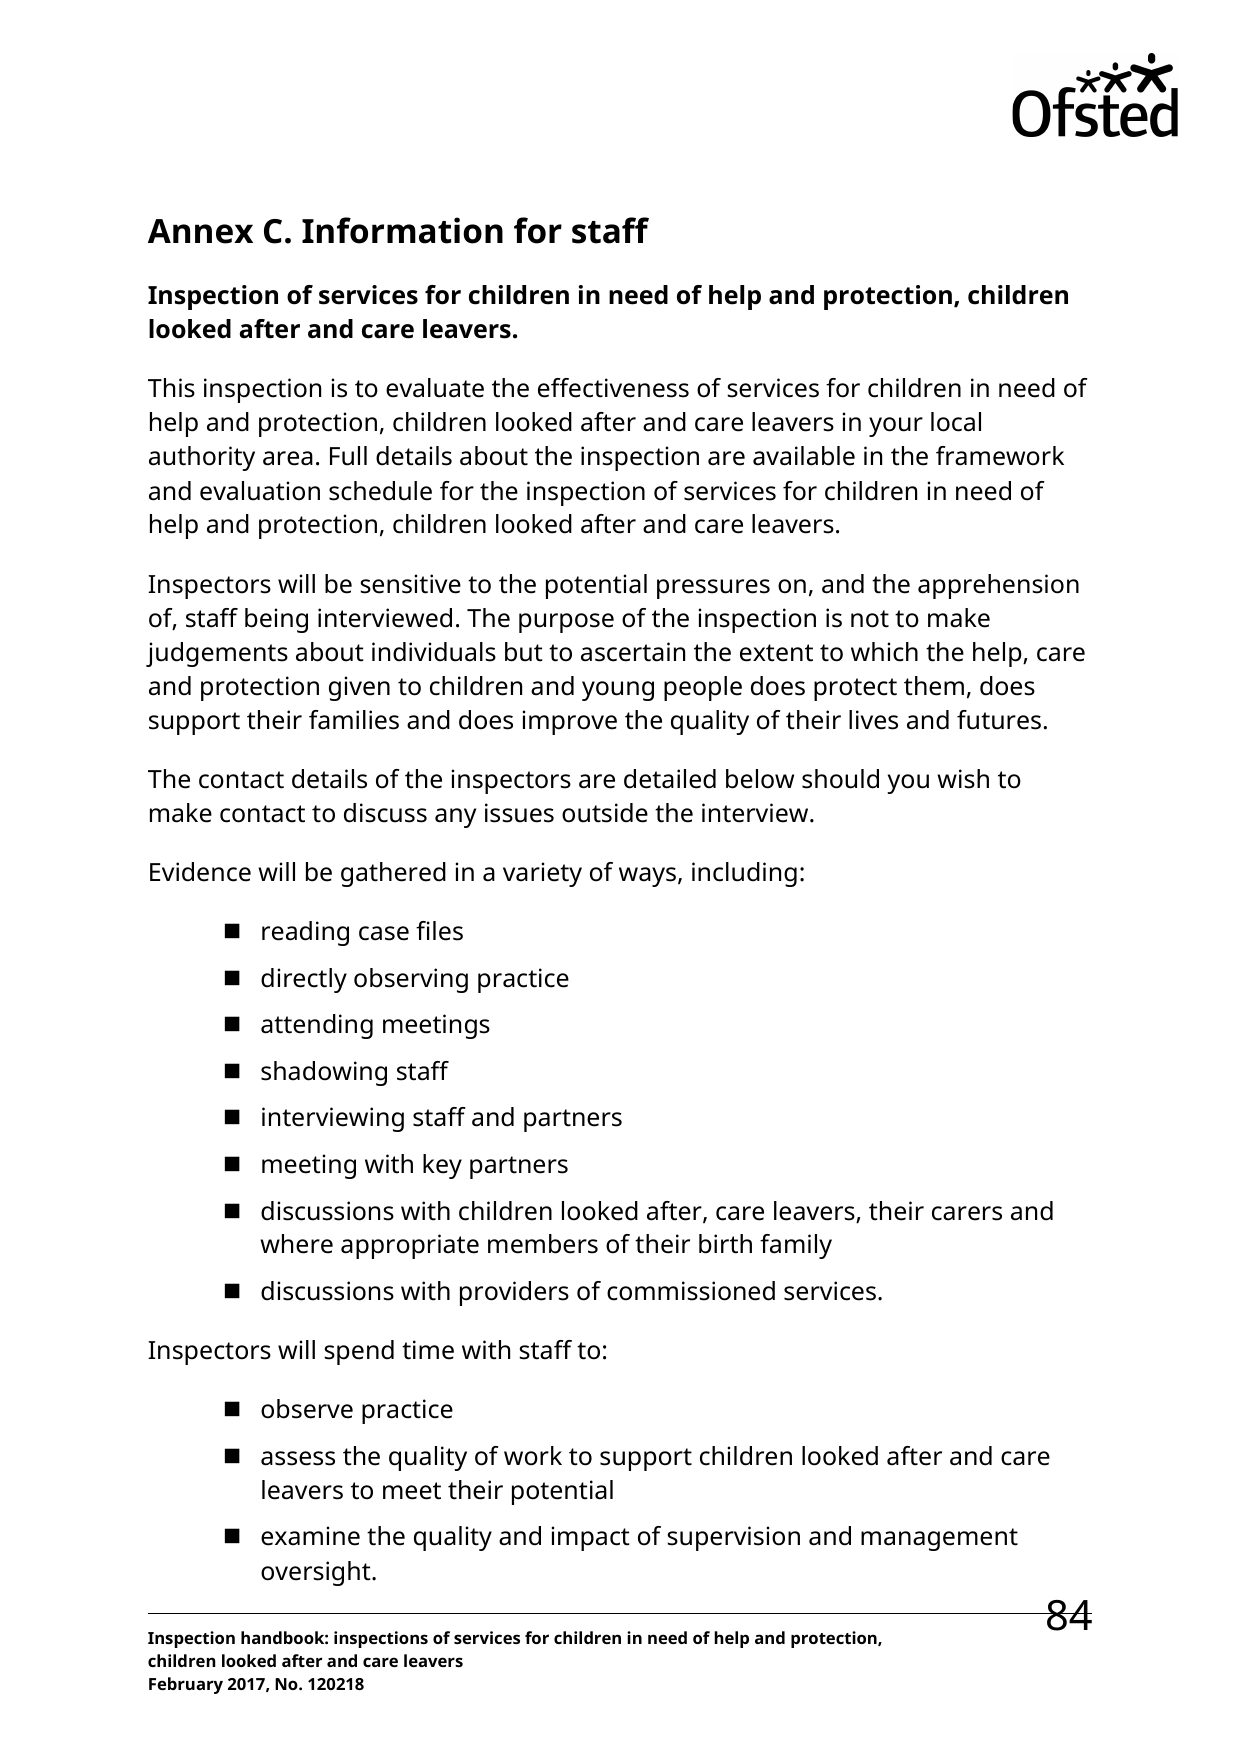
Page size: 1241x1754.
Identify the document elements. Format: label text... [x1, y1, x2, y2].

picture [1012, 53, 1178, 137]
subtitle Annex C. Information for staff [148, 207, 1092, 253]
text discussions with children looked after, care leavers, their carers and where appropriate members of their birth family [223, 1193, 1092, 1261]
text interviewing staff and partners [223, 1100, 1092, 1134]
text shadowing staff [223, 1053, 1092, 1087]
text Inspectors will spend time with staff to: [148, 1333, 1092, 1367]
text attending meetings [223, 1007, 1092, 1041]
text examine the quality and impact of supervision and management oversight. [223, 1519, 1092, 1587]
subtitle Inspection of services for children in need of help and protection, children looked after and care leavers. [148, 278, 1092, 346]
text meeting with key partners [223, 1147, 1092, 1181]
text reading case files [223, 914, 1092, 948]
text The contact details of the inspectors are detailed below should you wish to make contact to discuss any issues outside the interview. [148, 762, 1092, 830]
text Evidence will be gathered in a variety of ways, including: [148, 855, 1092, 889]
text discussions with providers of commissioned services. [223, 1274, 1092, 1308]
text directly observing practice [223, 960, 1092, 994]
text Inspectors will be sensitive to the potential pressures on, and the apprehension of, staff being interviewed. The purpose of the inspection is not to make judgements about individuals but to ascertain the extent to which the help, care and protection given to children and young people does protect them, does support their families and does improve the quality of their lives and futures. [148, 566, 1092, 737]
text assess the quality of work to support children looked after and care leavers to meet their potential [223, 1438, 1092, 1507]
text observe practice [223, 1392, 1092, 1426]
text This inspection is to evaluate the effectiveness of services for children in need of help and protection, children looked after and care leavers in your local authority area. Full details about the inspection are available in the framework and evaluation schedule for the inspection of services for children in need of help and protection, children looked after and care leavers. [148, 371, 1092, 541]
